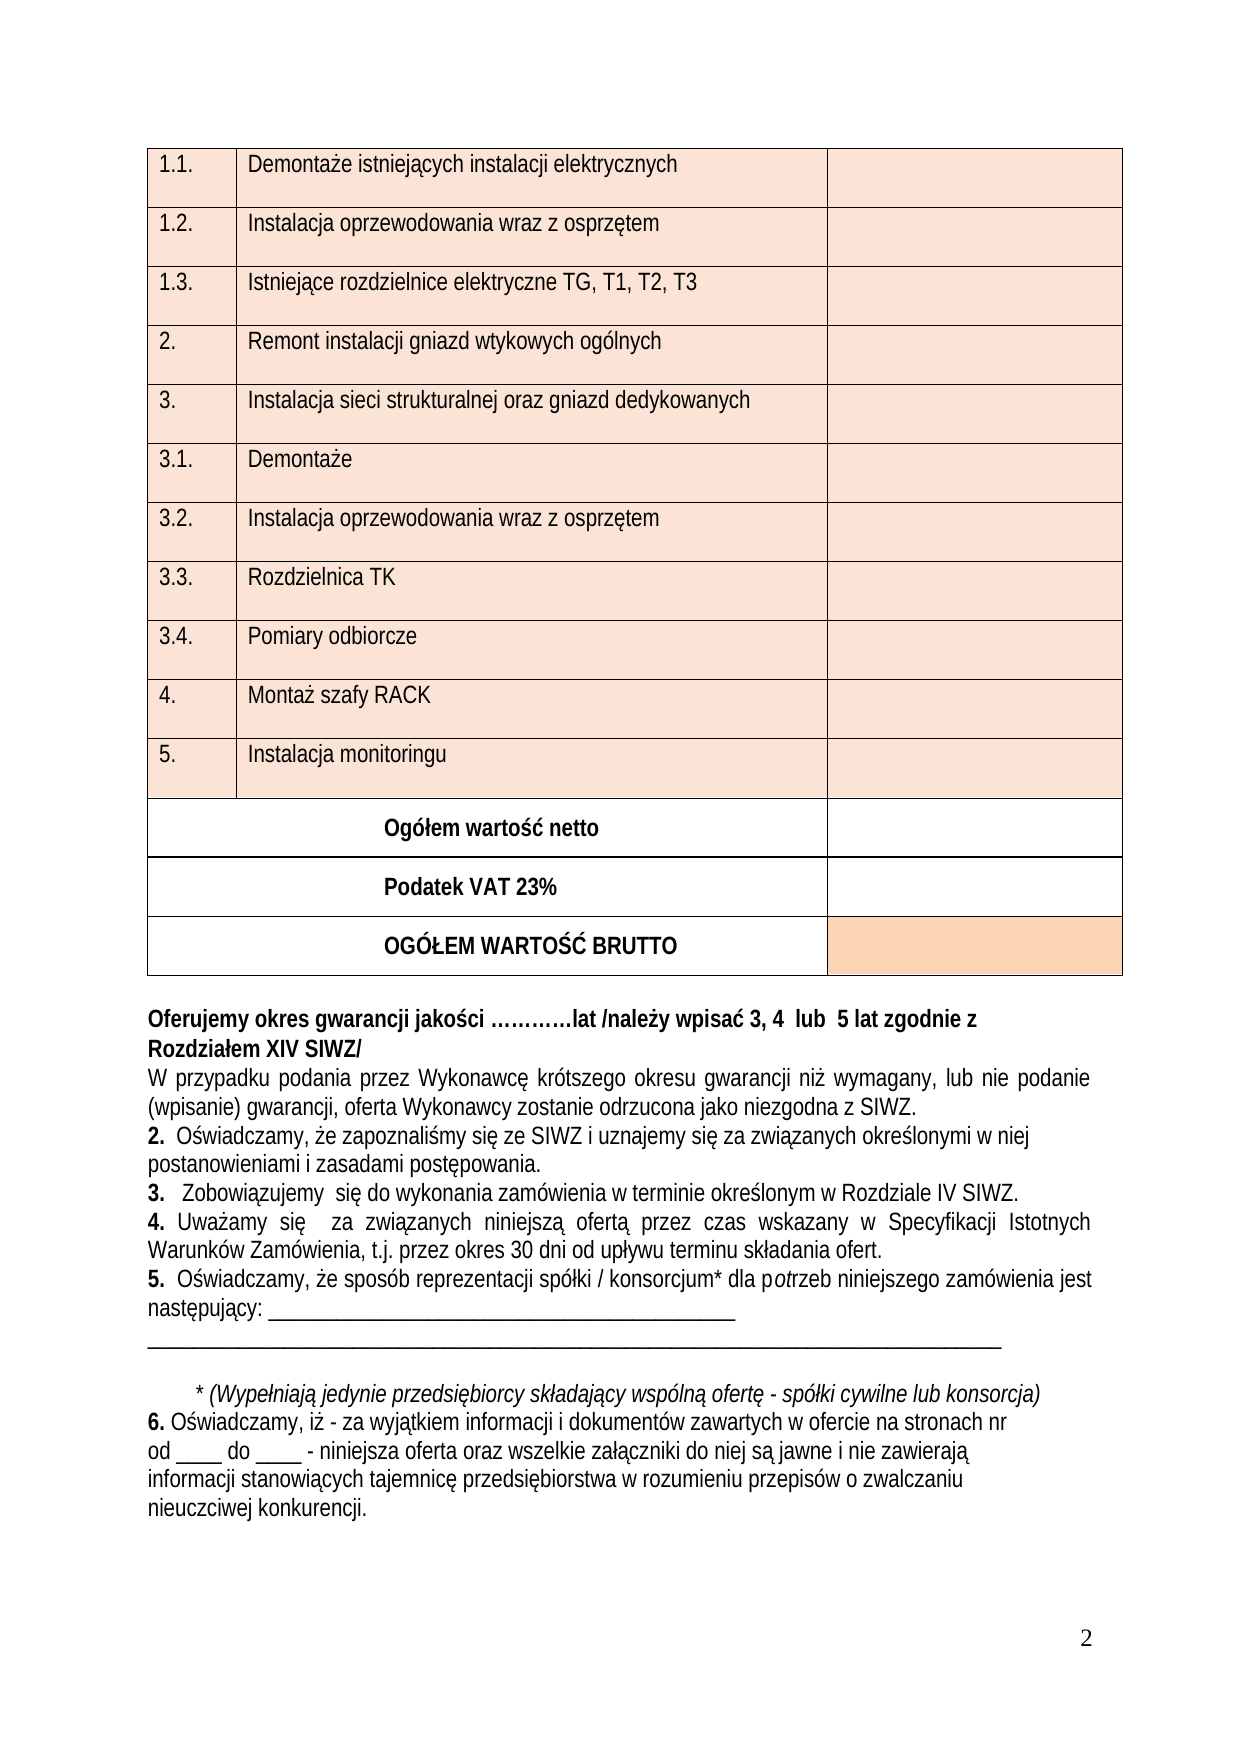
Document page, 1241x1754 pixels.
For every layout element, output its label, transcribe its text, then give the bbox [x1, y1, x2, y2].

table_cell 3.4. [148, 621, 236, 679]
table_cell [828, 858, 1122, 916]
table_cell Instalacja oprzewodowania wraz z osprzętem [237, 208, 827, 266]
table_cell Podatek VAT 23% [148, 858, 827, 916]
table_cell Rozdzielnica TK [237, 562, 827, 620]
table_cell [828, 444, 1122, 502]
text 3. Zobowiązujemy się do wykonania zamówienia w terminie określonym w Rozdziale IV SIWZ. [148, 1178, 1092, 1207]
text 5. Oświadczamy, że sposób reprezentacji spółki / konsorcjum* dla potrzeb niniejszego zamówienia jest następujący: _________________________________________ [148, 1264, 1092, 1321]
text 4. Uważamy się za związanych niniejszą ofertą przez czas wskazany w Specyfikacji Istotnych Warunków Zamówienia, t.j. przez okres 30 dni od upływu terminu składania ofert. [148, 1207, 1092, 1264]
table_cell [828, 267, 1122, 325]
table_cell [828, 562, 1122, 620]
text * (Wypełniają jedynie przedsiębiorcy składający wspólną ofertę - spółki cywilne lub konsorcja) [148, 1378, 1092, 1407]
table_cell 3. [148, 385, 236, 443]
table_cell Pomiary odbiorcze [237, 621, 827, 679]
table_cell 1.3. [148, 267, 236, 325]
table_cell Instalacja monitoringu [237, 739, 827, 797]
table_cell [828, 208, 1122, 266]
text ___________________________________________________________________________ [148, 1321, 1092, 1350]
table_cell 3.1. [148, 444, 236, 502]
table_cell Instalacja sieci strukturalnej oraz gniazd dedykowanych [237, 385, 827, 443]
text informacji stanowiących tajemnicę przedsiębiorstwa w rozumieniu przepisów o zwalczaniu [148, 1464, 1092, 1493]
table_cell [828, 799, 1122, 856]
text 6. Oświadczamy, iż - za wyjątkiem informacji i dokumentów zawartych w ofercie na stronach nr [148, 1407, 1092, 1436]
table_cell [828, 326, 1122, 384]
text od ____ do ____ - niniejsza oferta oraz wszelkie załączniki do niej są jawne i nie zawierają [148, 1436, 1092, 1464]
table_cell Ogółem wartość netto [148, 799, 827, 856]
table_cell [828, 917, 1122, 974]
text W przypadku podania przez Wykonawcę krótszego okresu gwarancji niż wymagany, lub nie podanie (wpisanie) gwarancji, oferta Wykonawcy zostanie odrzucona jako niezgodna z SIWZ. [148, 1063, 1092, 1121]
table_cell 1.2. [148, 208, 236, 266]
table_cell [828, 503, 1122, 561]
table_cell Demontaże istniejących instalacji elektrycznych [237, 149, 827, 207]
table_cell OGÓŁEM WARTOŚĆ BRUTTO [148, 917, 827, 974]
table_cell 4. [148, 680, 236, 738]
table_cell Remont instalacji gniazd wtykowych ogólnych [237, 326, 827, 384]
table_cell [828, 739, 1122, 797]
table_cell 3.2. [148, 503, 236, 561]
table_cell 1.1. [148, 149, 236, 207]
table_cell [828, 621, 1122, 679]
table_cell 3.3. [148, 562, 236, 620]
text 2. Oświadczamy, że zapoznaliśmy się ze SIWZ i uznajemy się za związanych określonymi w niej postanowieniami i zasadami postępowania. [148, 1121, 1092, 1178]
table_cell 2. [148, 326, 236, 384]
table_cell Demontaże [237, 444, 827, 502]
table_cell 5. [148, 739, 236, 797]
table_cell [828, 680, 1122, 738]
table_cell [828, 385, 1122, 443]
table_cell [828, 149, 1122, 207]
text Oferujemy okres gwarancji jakości …………lat /należy wpisać 3, 4 lub 5 lat zgodnie z Rozdziałem XIV SIWZ/ [148, 1004, 1092, 1063]
table_cell Montaż szafy RACK [237, 680, 827, 738]
table_cell Istniejące rozdzielnice elektryczne TG, T1, T2, T3 [237, 267, 827, 325]
table_cell Instalacja oprzewodowania wraz z osprzętem [237, 503, 827, 561]
text nieuczciwej konkurencji. [148, 1493, 1092, 1522]
